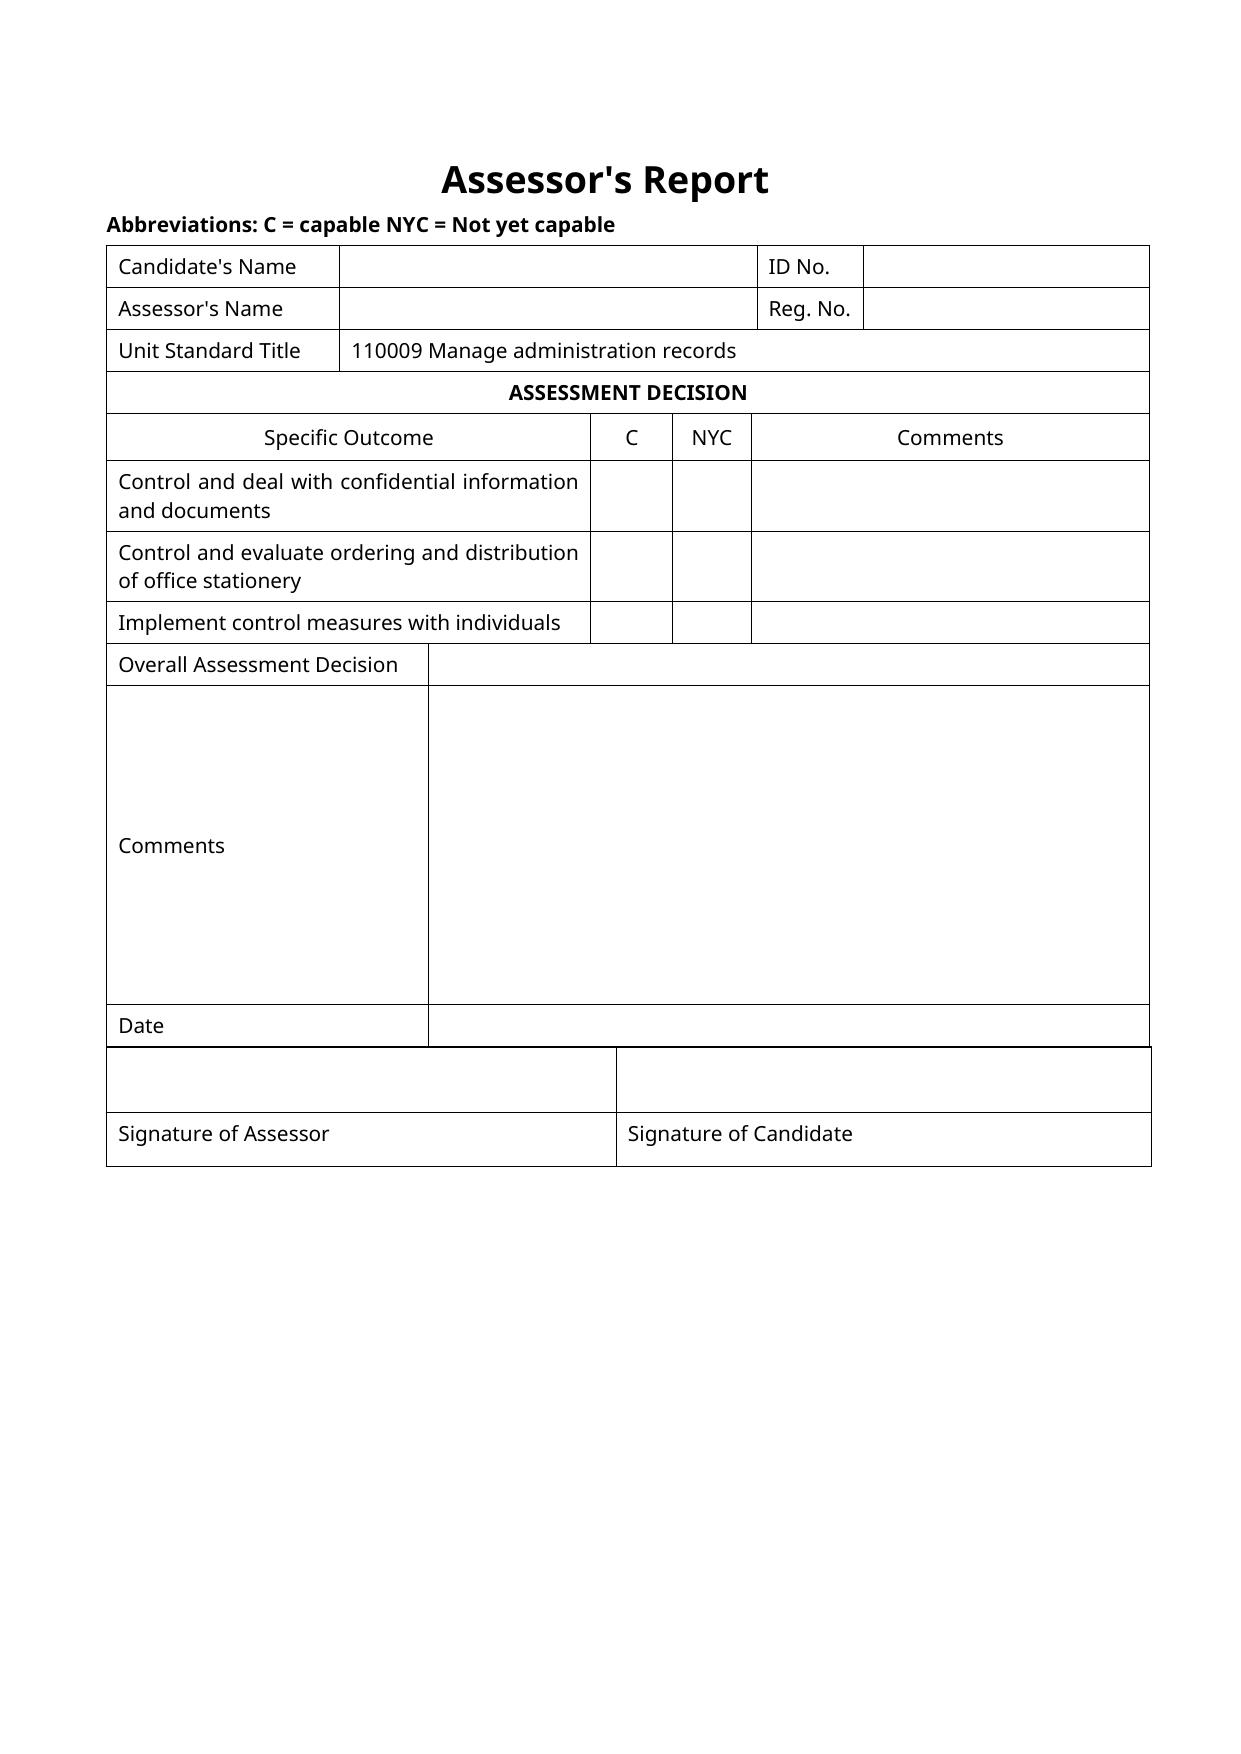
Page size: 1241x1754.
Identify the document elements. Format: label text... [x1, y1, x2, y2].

table_cell [591, 532, 672, 601]
table_cell Date [107, 1005, 428, 1046]
table_cell Assessor's Name [107, 288, 339, 329]
table_cell [673, 532, 751, 601]
table_cell Reg. No. [758, 288, 863, 329]
table_cell Control and evaluate ordering and distribution of office stationery [107, 532, 590, 601]
table_header ID No. [758, 246, 863, 287]
table_cell [752, 461, 1149, 531]
subtitle Assessor's Report [106, 153, 1104, 204]
table_header Candidate's Name [107, 246, 339, 287]
table_header [340, 246, 757, 287]
table_cell Signature of Assessor [107, 1113, 616, 1166]
table_cell NYC [673, 414, 751, 460]
table_cell Signature of Candidate [617, 1113, 1151, 1166]
table_cell [429, 644, 1149, 685]
table_cell [429, 686, 1149, 1004]
table_cell Specific Outcome [107, 414, 590, 460]
table_cell C [591, 414, 672, 460]
table_cell [752, 602, 1149, 643]
table_cell Overall Assessment Decision [107, 644, 428, 685]
table_cell Implement control measures with individuals [107, 602, 590, 643]
table_cell [429, 1005, 1149, 1046]
table_cell [752, 532, 1149, 601]
table_cell [864, 288, 1149, 329]
table_cell 110009 Manage administration records [340, 330, 1149, 371]
text Abbreviations: C = capable NYC = Not yet capable [106, 210, 1104, 239]
table_cell Control and deal with confidential information and documents [107, 461, 590, 531]
table_cell Comments [107, 686, 428, 1004]
table_cell [591, 602, 672, 643]
table_cell [107, 1048, 616, 1112]
table_header [864, 246, 1149, 287]
table_cell [340, 288, 757, 329]
table_cell Unit Standard Title [107, 330, 339, 371]
table_cell [673, 461, 751, 531]
table_cell [591, 461, 672, 531]
table_cell [617, 1048, 1151, 1112]
table_cell [673, 602, 751, 643]
table_cell ASSESSMENT DECISION [107, 372, 1149, 413]
table_cell Comments [752, 414, 1149, 460]
